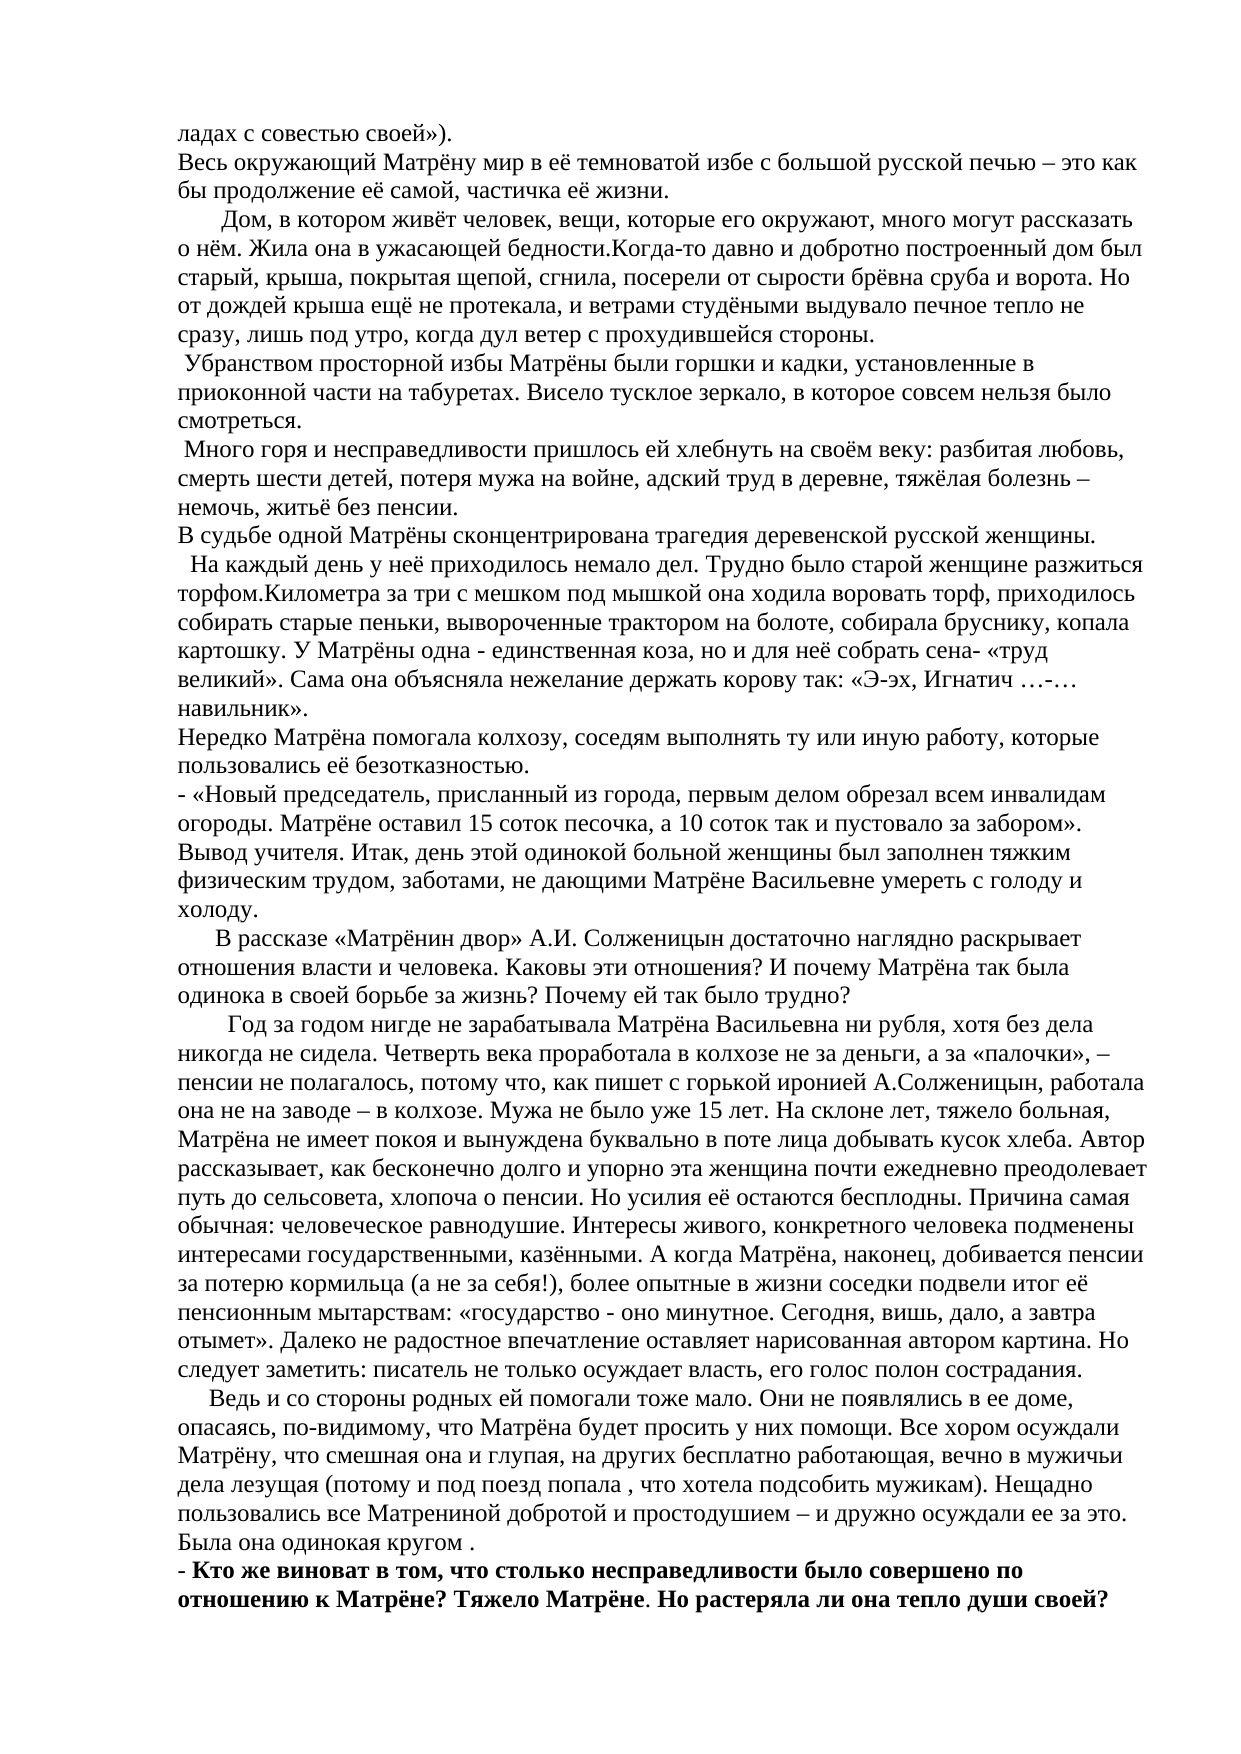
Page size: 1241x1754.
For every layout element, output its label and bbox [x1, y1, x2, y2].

text [177, 118, 1152, 1613]
